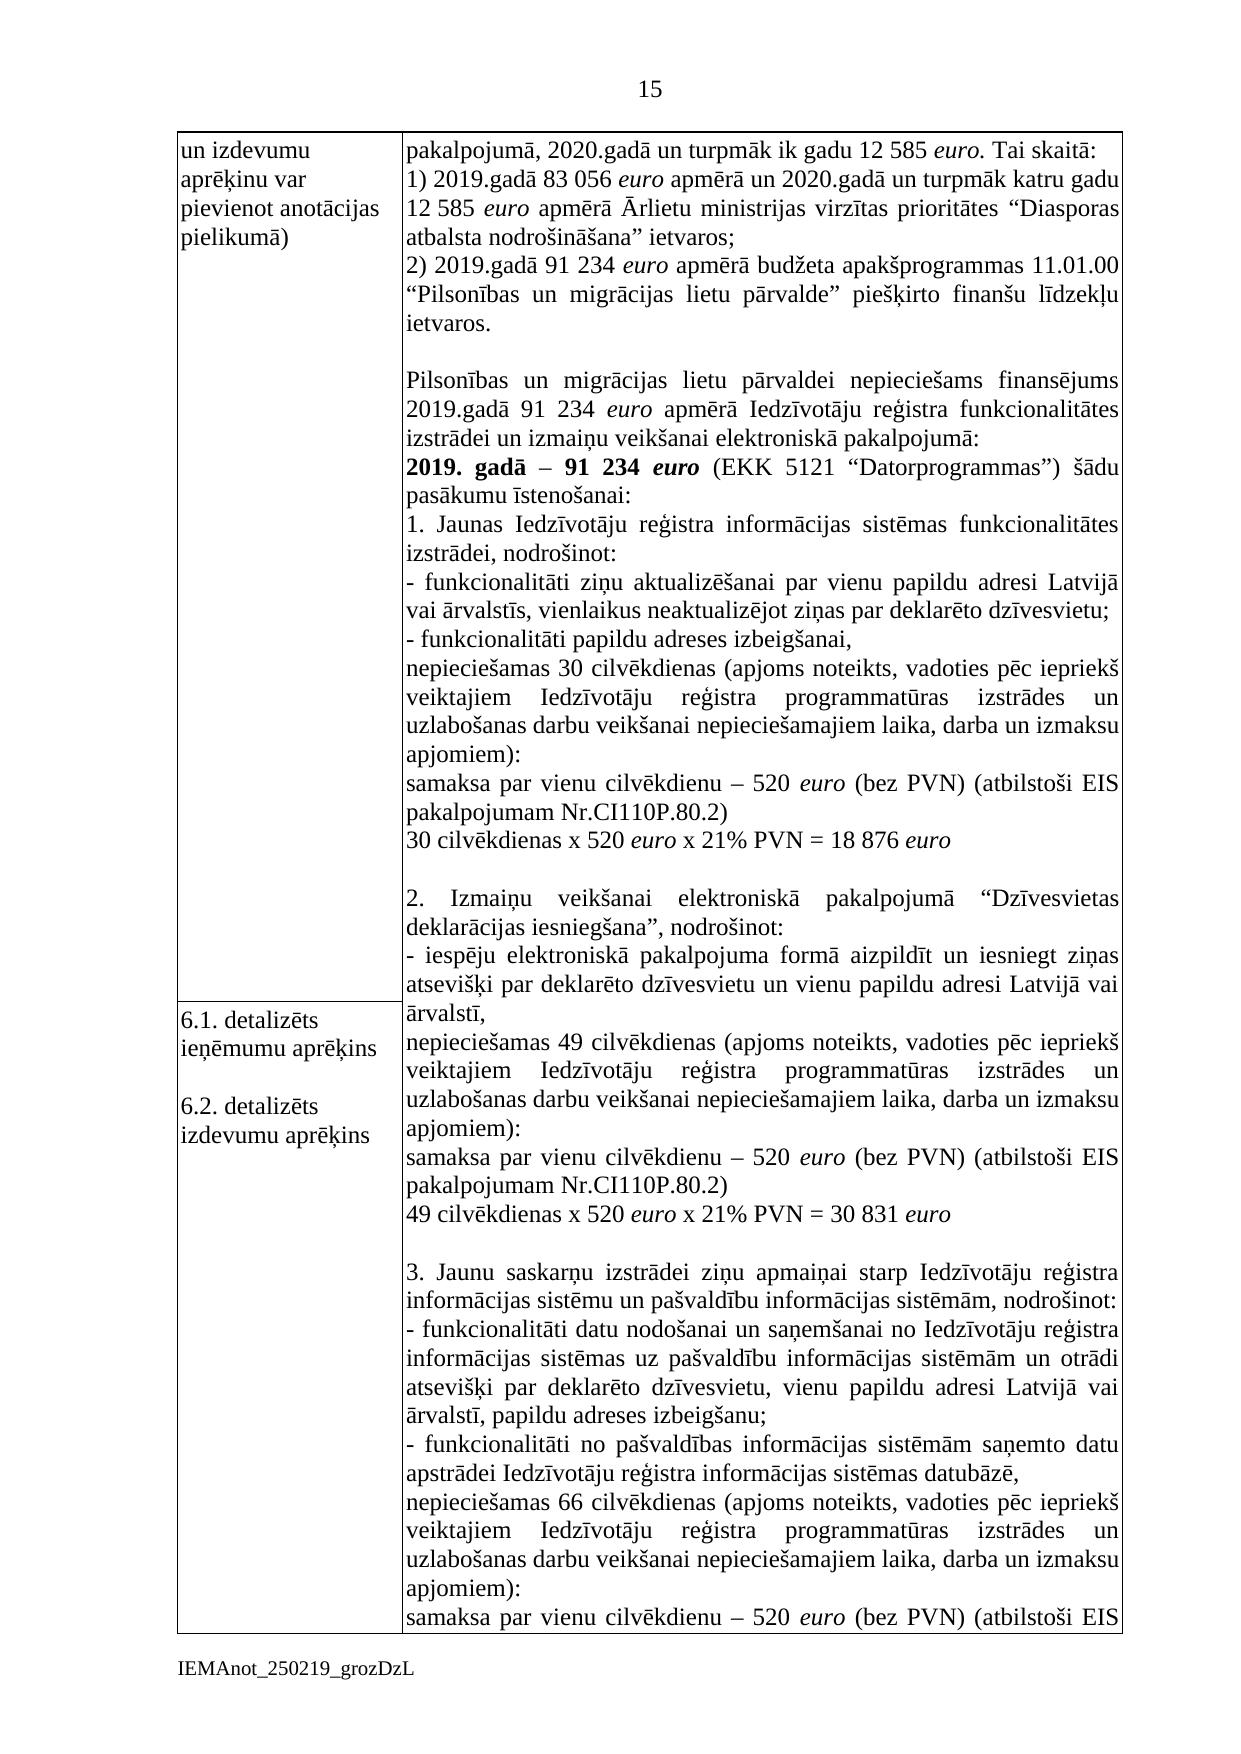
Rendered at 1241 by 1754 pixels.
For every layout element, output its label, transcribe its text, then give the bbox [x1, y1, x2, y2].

table_cell 6. Detalizēts ieņēmumu un izdevumu aprēķins (ja nepieciešams, detalizētu ieņēmumu un izdevumu aprēķinu var pievienot anotācijas pielikumā) [178, 133, 402, 1001]
table_cell 6.1. detalizēts ieņēmumu aprēķins 6.2. detalizēts izdevumu aprēķins [178, 1002, 402, 1633]
